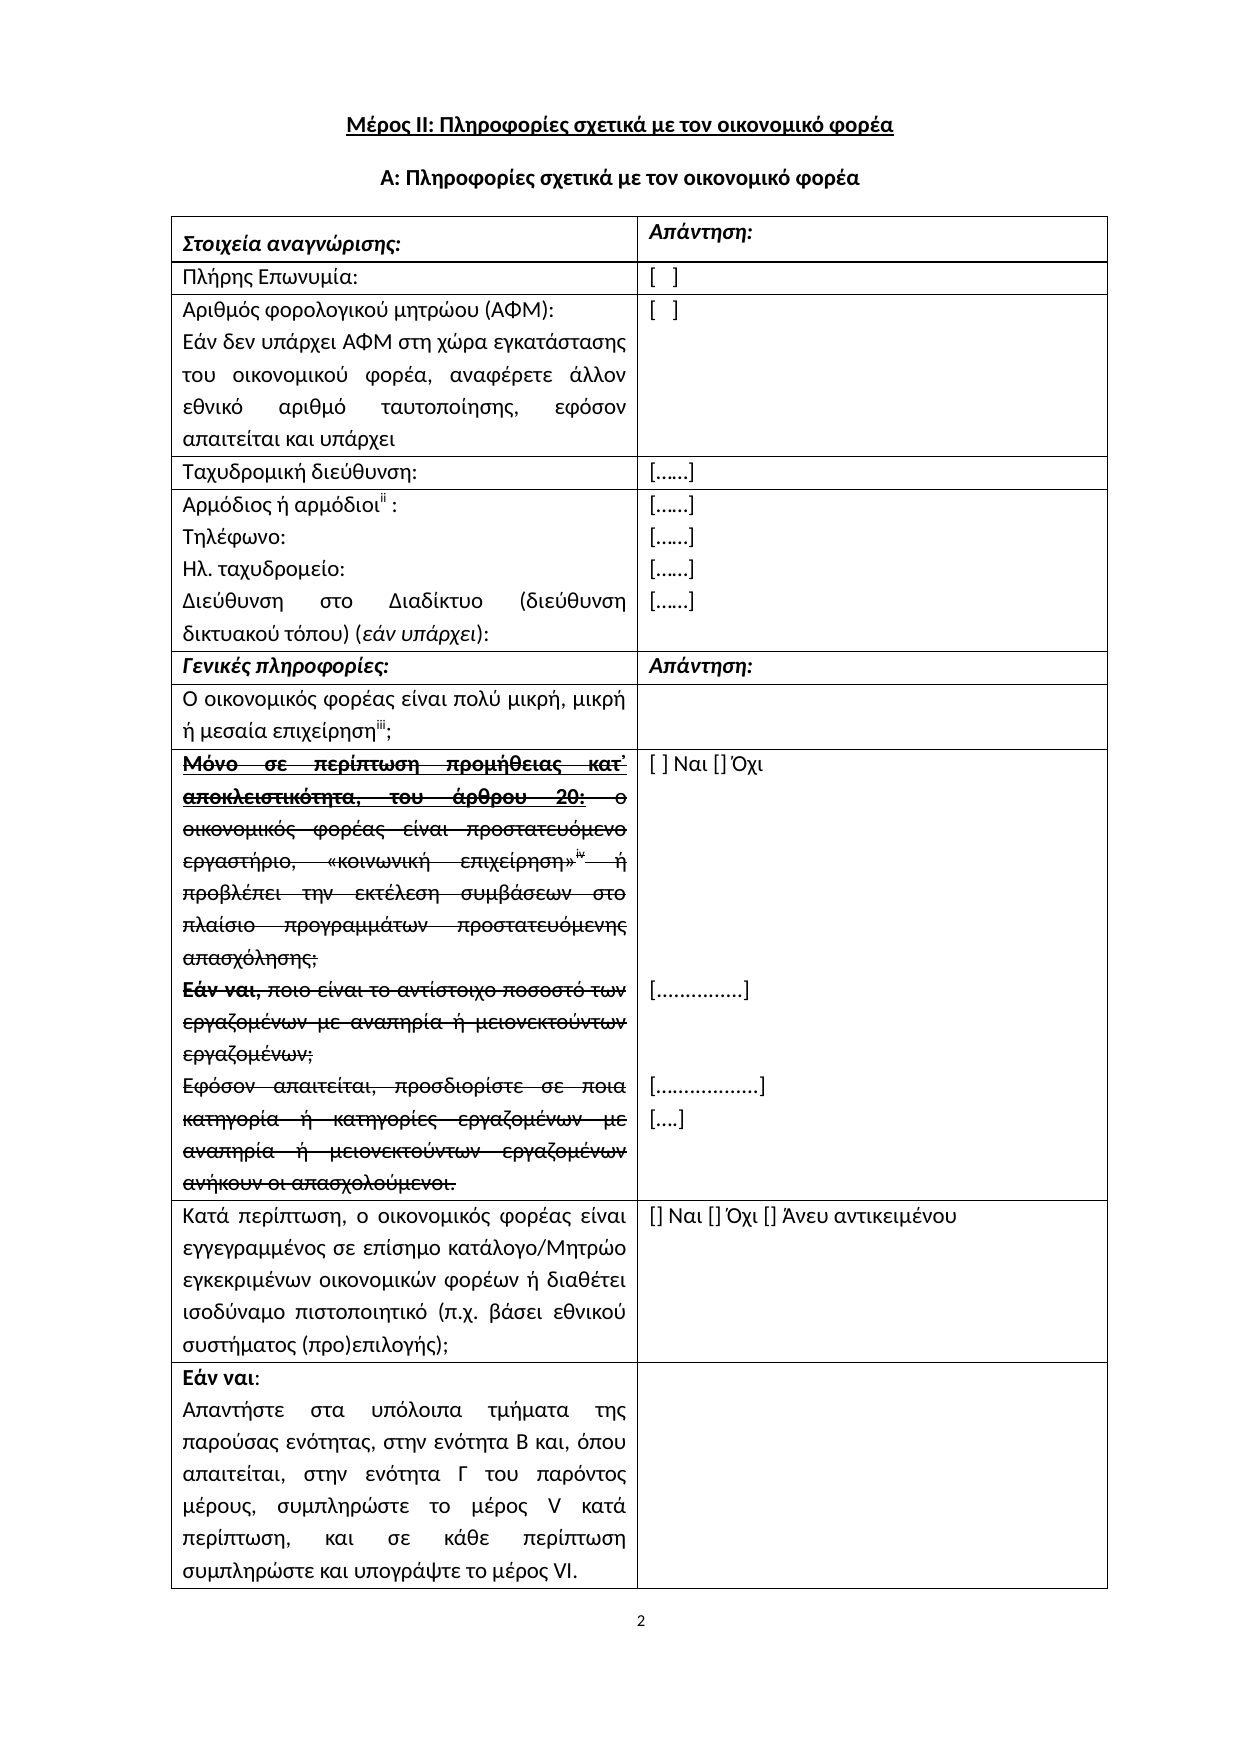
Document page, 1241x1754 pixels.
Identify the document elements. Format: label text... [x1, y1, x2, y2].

table_cell [ ] Ναι [] Όχι [...............] […...............] [….] [638, 750, 1107, 1200]
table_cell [638, 1363, 1107, 1588]
table_cell [] Ναι [] Όχι [] Άνευ αντικειμένου [638, 1201, 1107, 1362]
table_cell Αρμόδιος ή αρμόδιοι : Τηλέφωνο: Ηλ. ταχυδρομείο: Διεύθυνση στο Διαδίκτυο (διεύθυνση δικτυακού τόπου) (εάν υπάρχει): [172, 490, 637, 651]
table_cell [ ] [638, 295, 1107, 456]
text Α: Πληροφορίες σχετικά με τον οικονομικό φορέα [159, 163, 1081, 191]
table_header Απάντηση: [638, 217, 1107, 261]
table_cell Ταχυδρομική διεύθυνση: [172, 457, 637, 489]
table_cell [……] [……] [……] [……] [638, 490, 1107, 651]
table_cell [ ] [638, 263, 1107, 294]
table_cell [638, 685, 1107, 748]
table_cell Κατά περίπτωση, ο οικονομικός φορέας είναι εγγεγραμμένος σε επίσημο κατάλογο/Μητρώο εγκεκριμένων οικονομικών φορέων ή διαθέτει ισοδύναμο πιστοποιητικό (π.χ. βάσει εθνικού συστήματος (προ)επιλογής); [172, 1201, 637, 1362]
table_cell Αριθμός φορολογικού μητρώου (ΑΦΜ): Εάν δεν υπάρχει ΑΦΜ στη χώρα εγκατάστασης του οικονομικού φορέα, αναφέρετε άλλον εθνικό αριθμό ταυτοποίησης, εφόσον απαιτείται και υπάρχει [172, 295, 637, 456]
table_cell [……] [638, 457, 1107, 489]
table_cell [172, 1363, 637, 1588]
table_cell Γενικές πληροφορίες: [172, 652, 637, 683]
table_cell Ο οικονομικός φορέας είναι πολύ μικρή, μικρή ή μεσαία επιχείρηση; [172, 685, 637, 748]
table_cell Μόνο σε περίπτωση προμήθειας κατ᾽ αποκλειστικότητα, του άρθρου 20: ο οικονομικός φορέας είναι προστατευόμενο εργαστήριο, «κοινωνική επιχείρηση» ή προβλέπει την εκτέλεση συμβάσεων στο πλαίσιο προγραμμάτων προστατευόμενης απασχόλησης; Εάν ναι, ποιο είναι το αντίστοιχο ποσοστό των εργαζομένων με αναπηρία ή μειονεκτούντων εργαζομένων; Εφόσον απαιτείται, προσδιορίστε σε ποια κατηγορία ή κατηγορίες εργαζομένων με αναπηρία ή μειονεκτούντων εργαζομένων ανήκουν οι απασχολούμενοι. [172, 750, 637, 1200]
text Μέρος II: Πληροφορίες σχετικά με τον οικονομικό φορέα [159, 110, 1081, 138]
table_cell Πλήρης Επωνυμία: [172, 263, 637, 294]
table_cell Απάντηση: [638, 652, 1107, 683]
table_header Στοιχεία αναγνώρισης: [172, 217, 637, 261]
